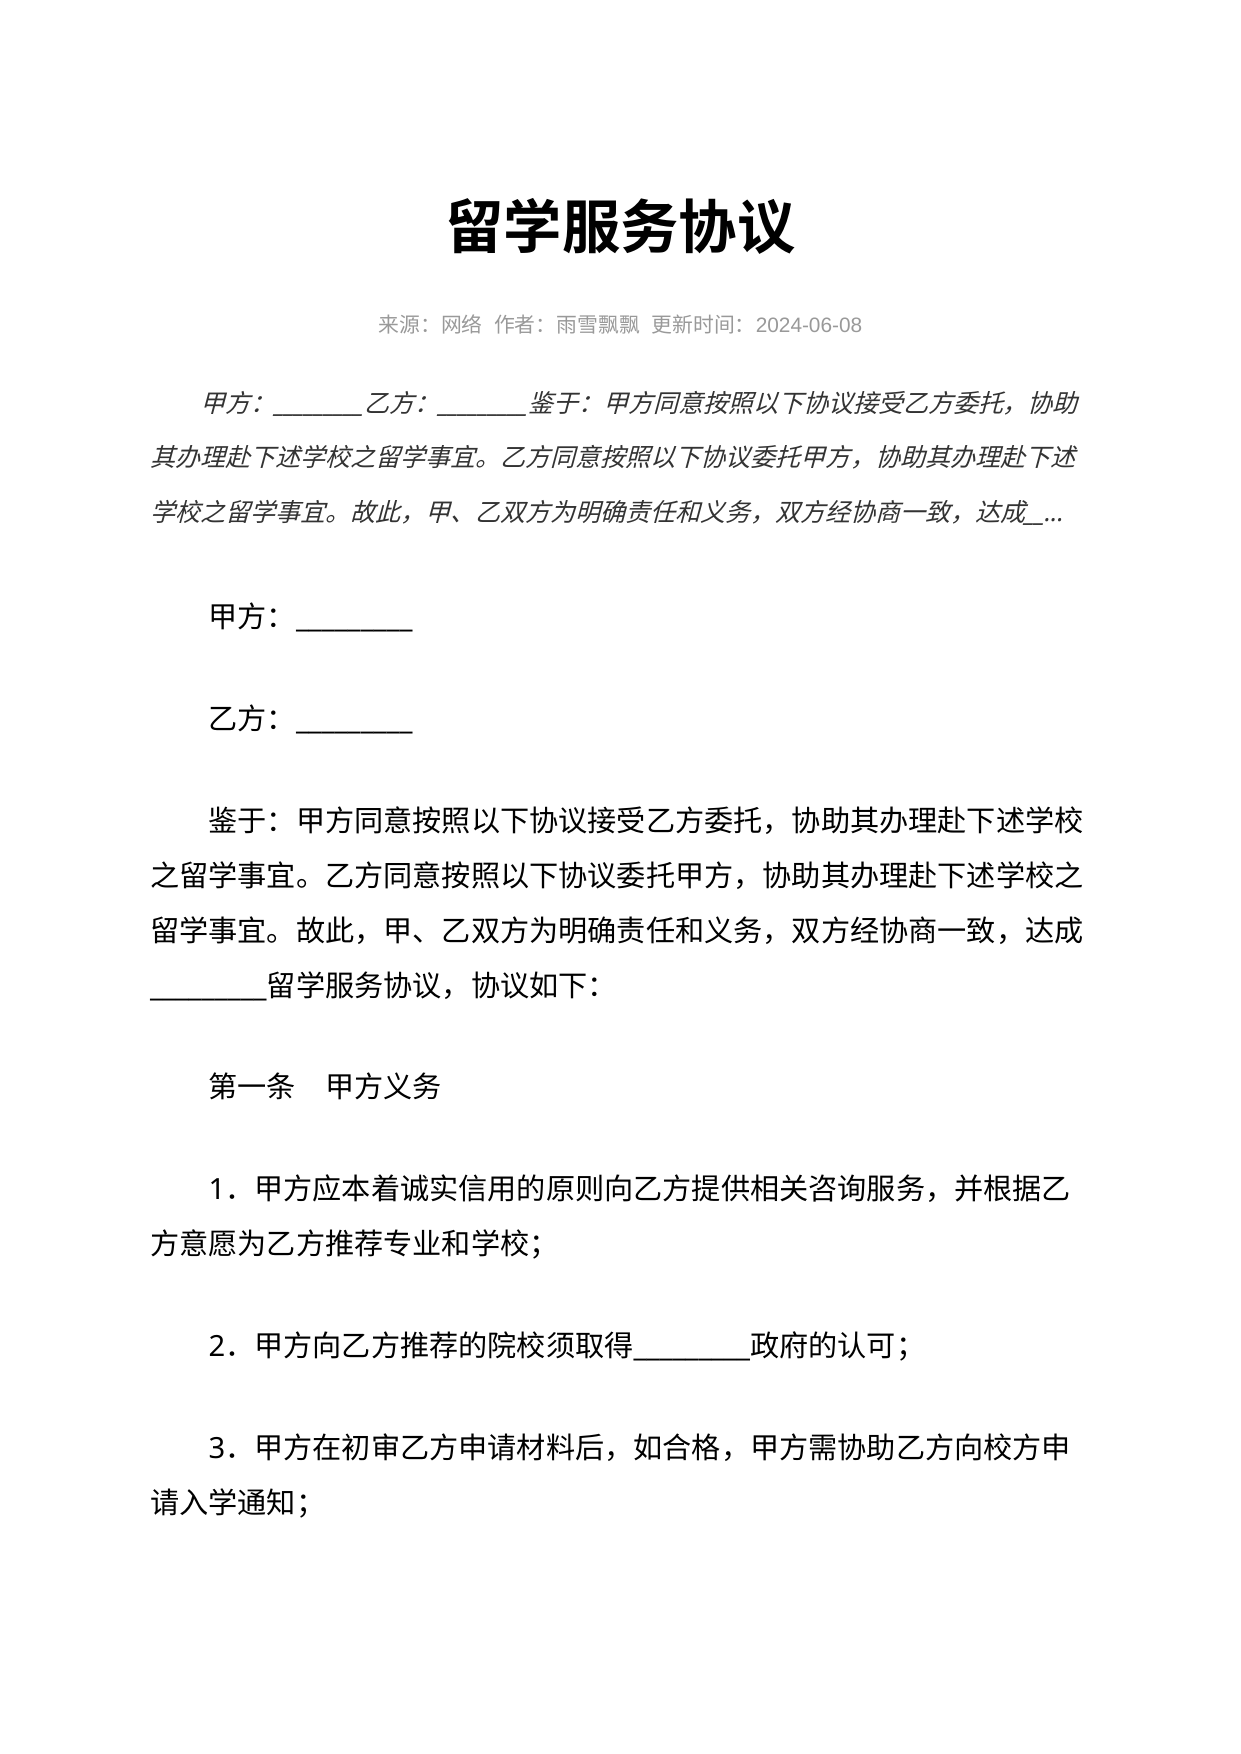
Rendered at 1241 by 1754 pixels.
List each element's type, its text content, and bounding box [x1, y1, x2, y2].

text 第一条 甲方义务 [150, 1064, 1090, 1106]
text 甲方：_________ [150, 593, 1090, 636]
text 1．甲方应本着诚实信用的原则向乙方提供相关咨询服务，并根据乙方意愿为乙方推荐专业和学校； [150, 1166, 1090, 1263]
text 乙方：_________ [150, 695, 1090, 738]
text 3．甲方在初审乙方申请材料后，如合格，甲方需协助乙方向校方申请入学通知； [150, 1424, 1090, 1522]
subtitle 留学服务协议 [150, 181, 1090, 266]
text 来源：网络 作者：雨雪飘飘 更新时间：2024-06-08 [150, 313, 1090, 337]
text 甲方：_________乙方：_________鉴于：甲方同意按照以下协议接受乙方委托，协助其办理赴下述学校之留学事宜。乙方同意按照以下协议委托甲方，协助其办理赴下述学校之留学事宜。故此，甲、乙双方为明确责任和义务，双方经协商一致，达成__... [150, 383, 1090, 528]
text 鉴于：甲方同意按照以下协议接受乙方委托，协助其办理赴下述学校之留学事宜。乙方同意按照以下协议委托甲方，协助其办理赴下述学校之留学事宜。故此，甲、乙双方为明确责任和义务，双方经协商一致，达成_________留学服务协议，协议如下： [150, 797, 1090, 1004]
text 2．甲方向乙方推荐的院校须取得_________政府的认可； [150, 1323, 1090, 1365]
